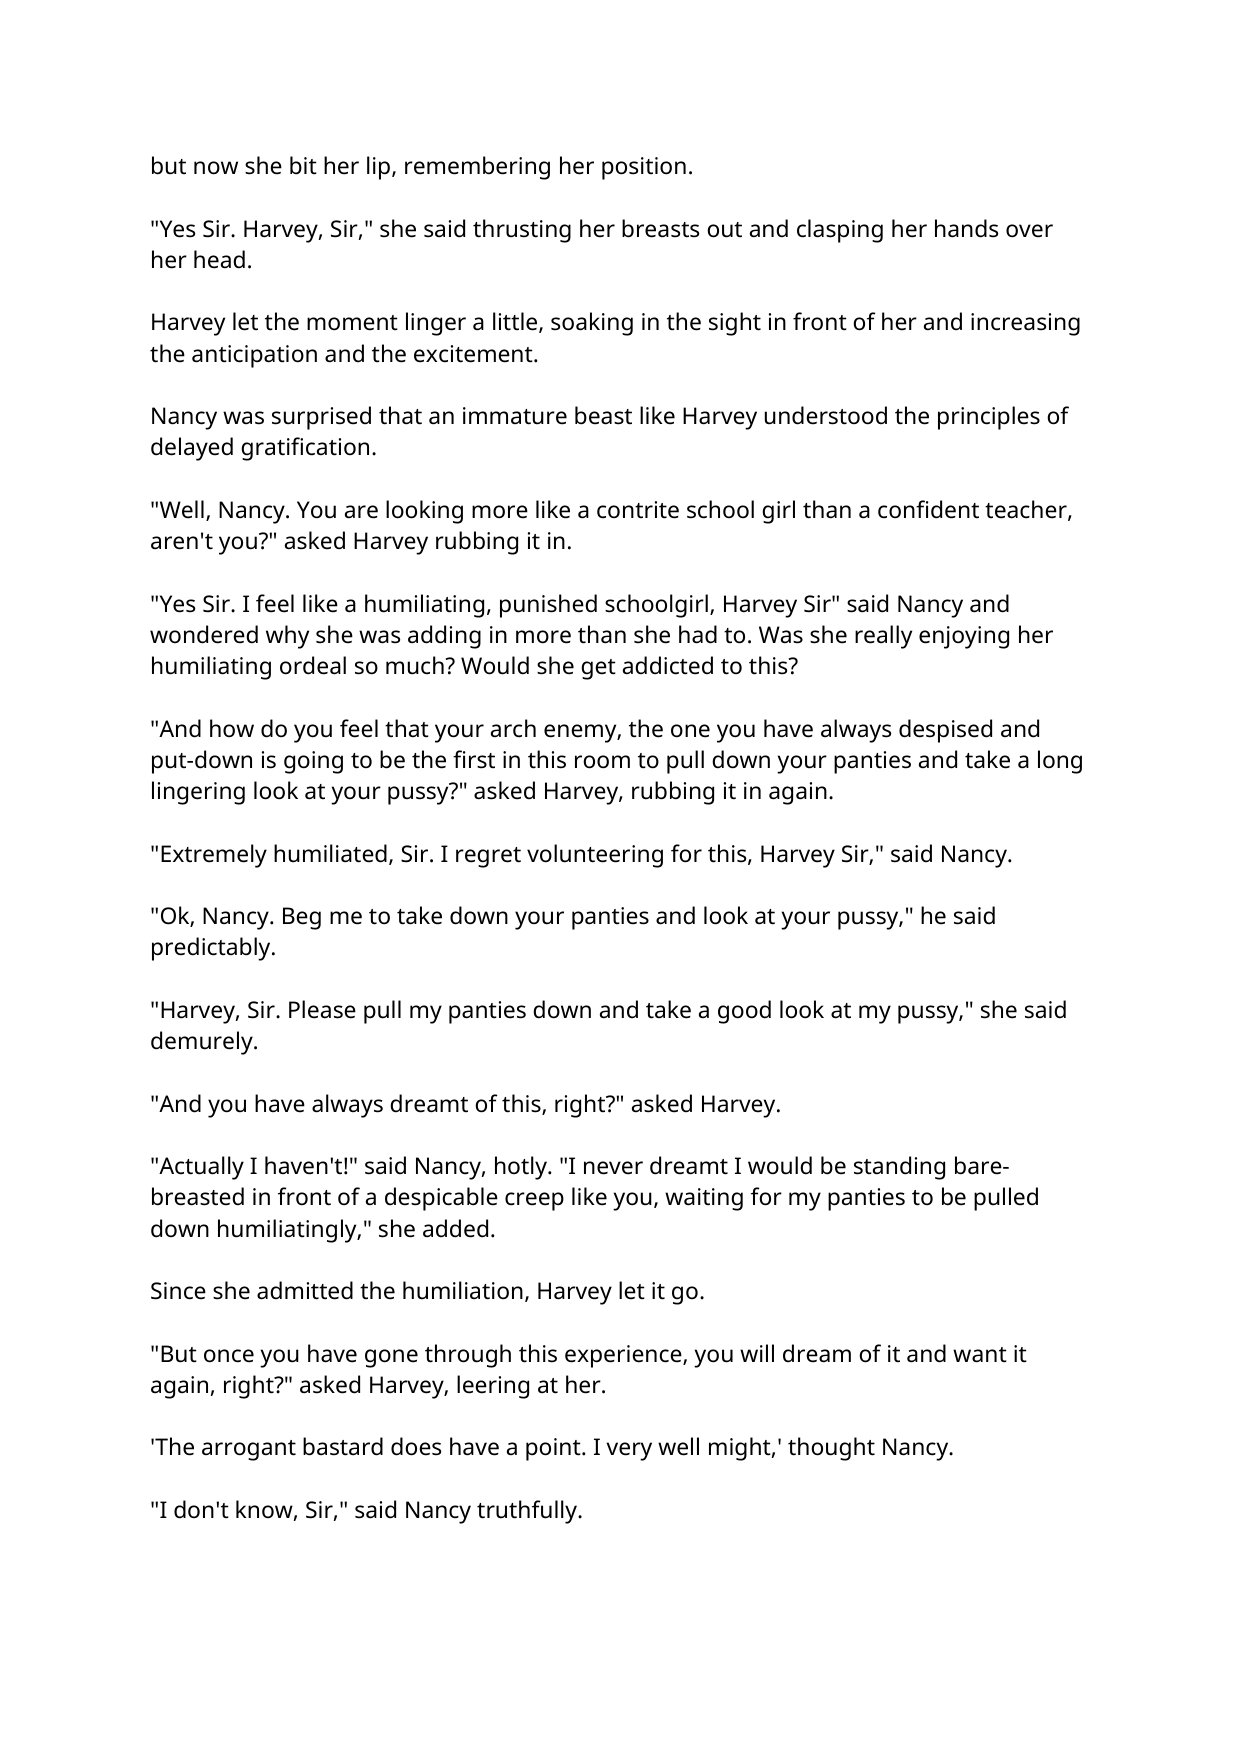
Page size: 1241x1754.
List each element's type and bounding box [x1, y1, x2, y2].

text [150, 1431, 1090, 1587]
text [150, 150, 1090, 1400]
